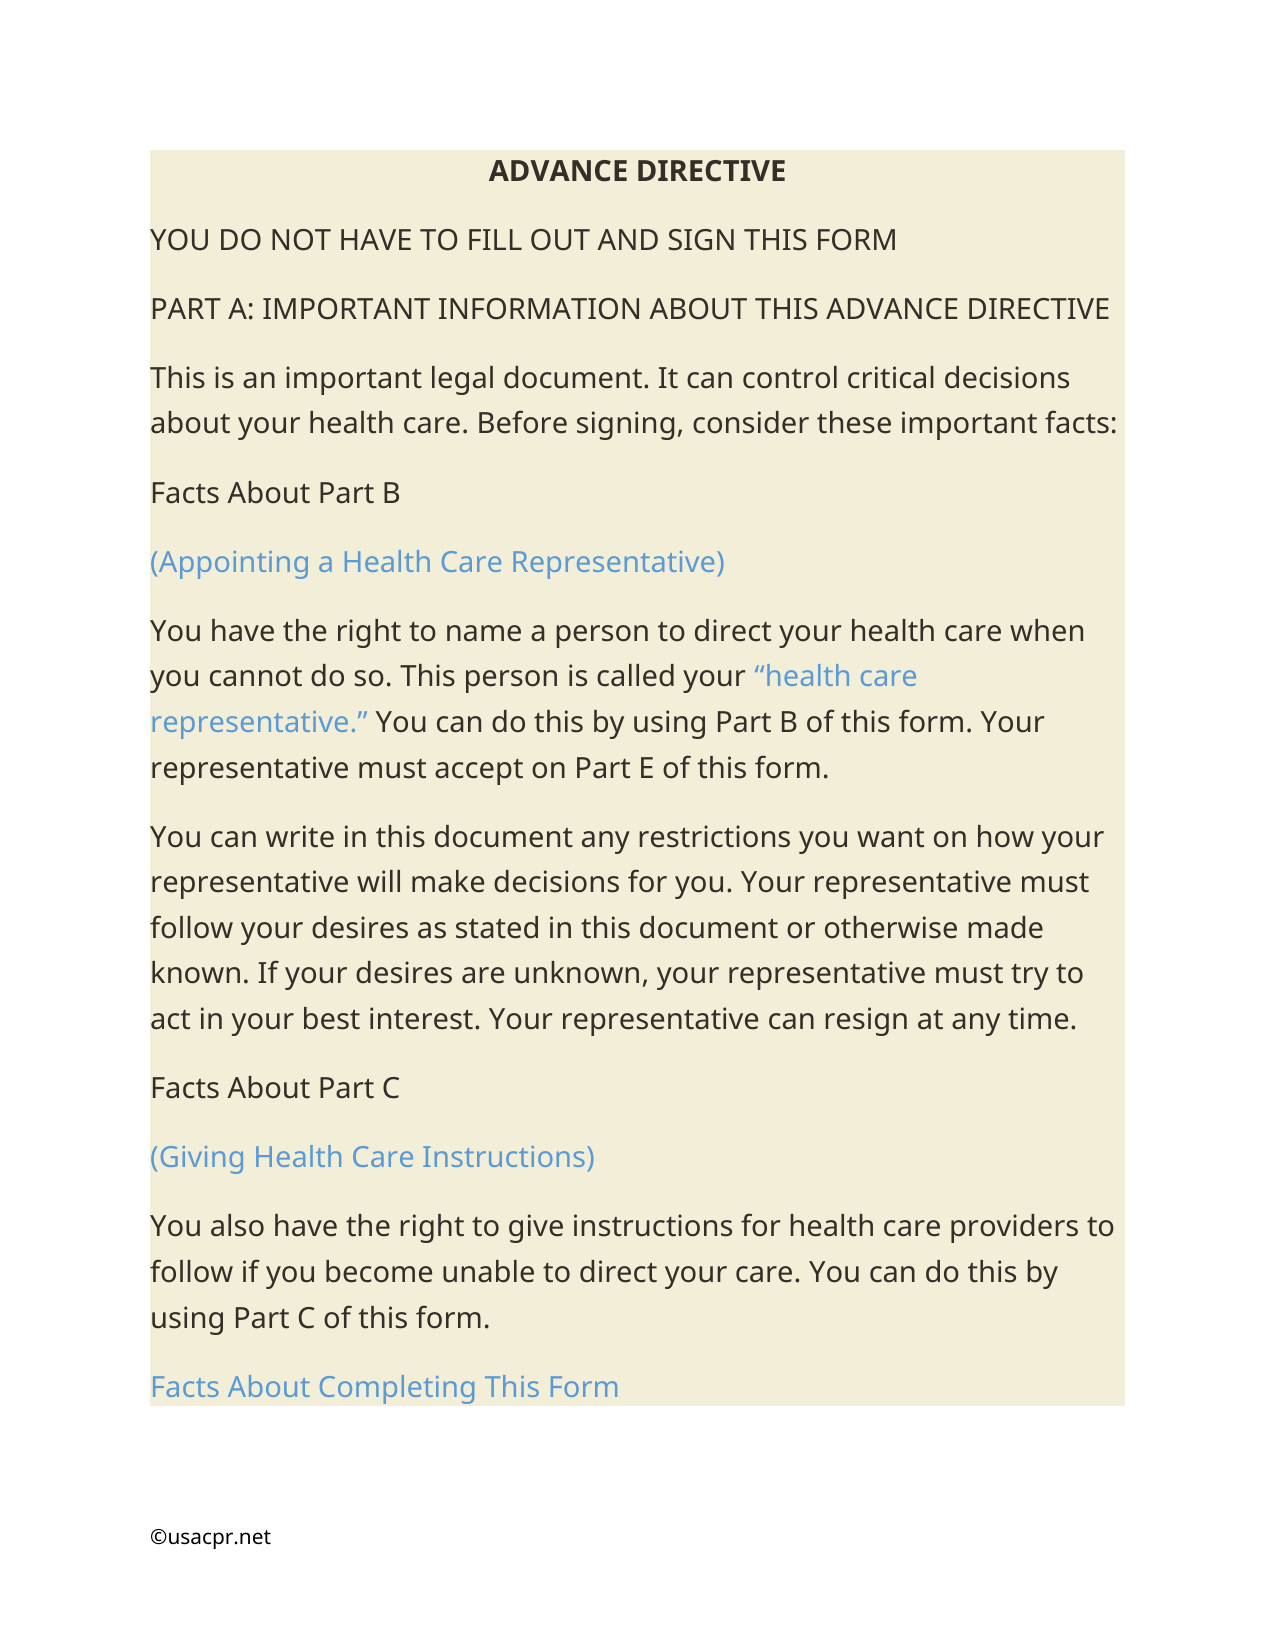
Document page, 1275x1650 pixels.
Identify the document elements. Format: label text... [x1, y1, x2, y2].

text (Giving Health Care Instructions) [150, 1137, 1125, 1176]
text This is an important legal document. It can control critical decisions about your health care. Before signing, consider these important facts: [150, 357, 1125, 442]
text (Appointing a Health Care Representative) [150, 541, 1125, 581]
text You can write in this document any restrictions you want on how your representative will make decisions for you. Your representative must follow your desires as stated in this document or otherwise made known. If your desires are unknown, your representative must try to act in your best interest. Your representative can resign at any time. [150, 816, 1125, 1038]
text Facts About Part B [150, 472, 1125, 512]
text ADVANCE DIRECTIVE [150, 150, 1125, 190]
text You also have the right to give instructions for health care providers to follow if you become unable to direct your care. You can do this by using Part C of this form. [150, 1206, 1125, 1337]
text PART A: IMPORTANT INFORMATION ABOUT THIS ADVANCE DIRECTIVE [150, 288, 1125, 328]
text You have the right to name a person to direct your health care when you cannot do so. This person is called your “health care representative.” You can do this by using Part B of this form. Your representative must accept on Part E of this form. [150, 610, 1125, 787]
text YOU DO NOT HAVE TO FILL OUT AND SIGN THIS FORM [150, 219, 1125, 259]
text Facts About Completing This Form [150, 1366, 1125, 1406]
text Facts About Part C [150, 1067, 1125, 1107]
